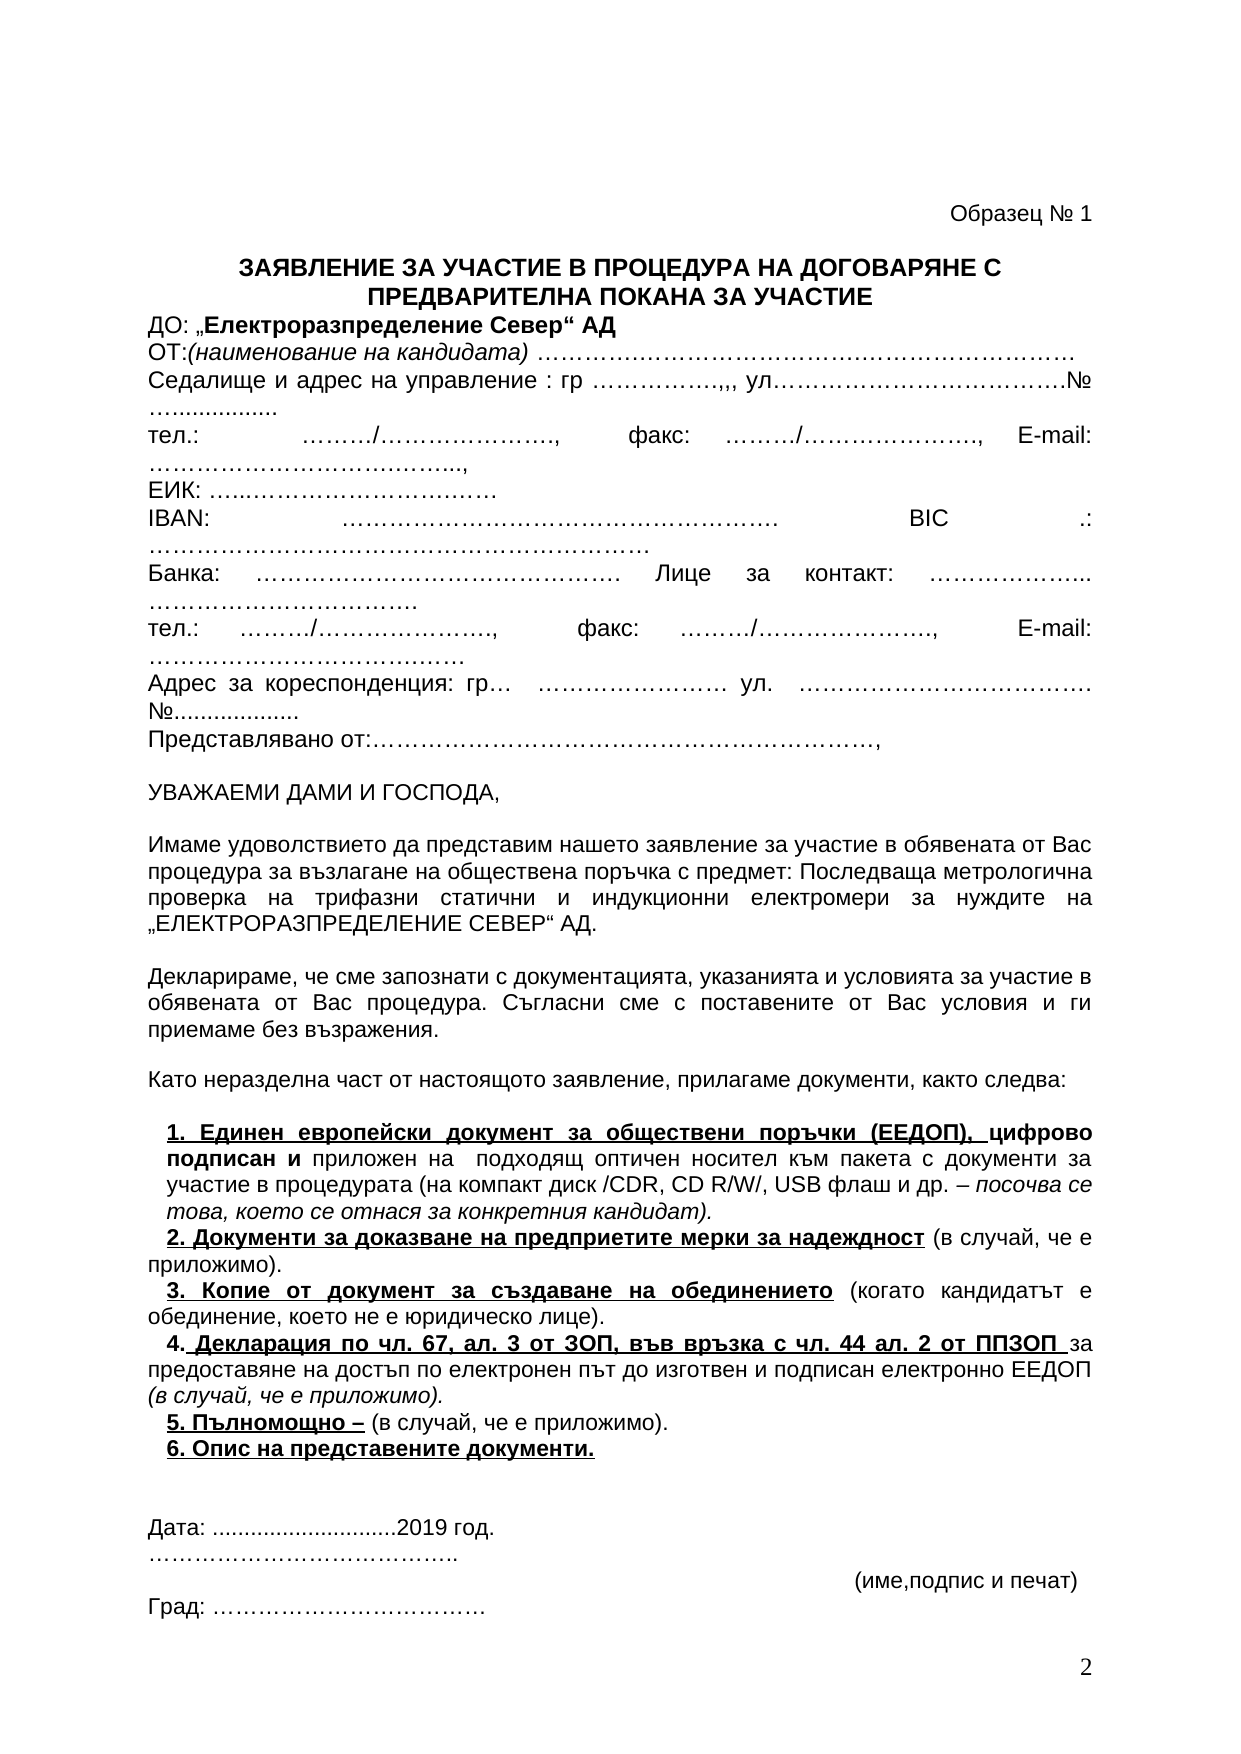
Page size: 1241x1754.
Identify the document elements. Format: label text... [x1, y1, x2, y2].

text 6. Опис на представените документи. [148, 1435, 1093, 1461]
text Като неразделна част от настоящото заявление, прилагаме документи, както следва: [148, 1066, 1093, 1092]
text 3. Копие от документ за създаване на обединението (когато кандидатът е обединение, което не е юридическо лице). [148, 1277, 1093, 1329]
text ОТ:(наименование на кандидата) ………….……………………….……………………… [148, 338, 1093, 366]
text IBAN: ………………………………………………. BIC .:……………………………………………………… [148, 504, 1093, 559]
text Дата: .............................2019 год. ………………………………….. [148, 1514, 1093, 1567]
text (име,подпис и печат) [148, 1567, 1093, 1593]
text 1. Единен европейски документ за обществени поръчки (ЕЕДОП), цифрово подписан и приложен на подходящ оптичен носител към пакета с документи за участие в процедурата (на компакт диск /CDR, CD R/W/, USB флаш и др. – посочва се това, което се отнася за конкретния кандидат). [166, 1119, 1093, 1224]
text Образец № 1 [148, 200, 1093, 227]
text Седалище и адрес на управление : гр …………….,,, ул……………………………….№ …................ [148, 366, 1093, 421]
text Заявление за участие в процедура на договаряне с ПРЕДВАРИТЕЛНА ПОКАНА ЗА УЧАСТИЕ [148, 253, 1093, 311]
text Имаме удоволствието да представим нашето заявление за участие в обявената от Вас процедура за възлагане на обществена поръчка с предмет: Последваща метрологична проверка на трифазни статични и индукционни електромери за нуждите на „ЕЛЕКТРОРАЗПРЕДЕЛЕНИЕ СЕВЕР“ АД. [148, 831, 1093, 937]
text ДО: „Електроразпределение Север“ АД [148, 311, 1093, 338]
text тел.: ………/…………………., факс: ………/…………………., E-mail: …………………………….…… [148, 614, 1093, 669]
text 4. Декларация по чл. 67, ал. 3 от ЗОП, във връзка с чл. 44 ал. 2 от ППЗОП за предоставяне на достъп по електронен път до изготвен и подписан електронно ЕЕДОП (в случай, че е приложимо). [148, 1329, 1093, 1409]
text Град: ……………………………… [148, 1593, 1093, 1619]
text 2. Документи за доказване на предприетите мерки за надеждност (в случай, че е приложимо). [148, 1224, 1093, 1277]
text 5. Пълномощно – (в случай, че е приложимо). [148, 1409, 1093, 1435]
text Декларираме, че сме запознати с документацията, указанията и условията за участие в обявената от Вас процедура. Съгласни сме с поставените от Вас условия и ги приемаме без възражения. [148, 963, 1093, 1042]
text Адрес за кореспонденция: гр… …………………… ул. ………………………………. №................... [148, 669, 1093, 724]
text Банка: ………………………………………. Лице за контакт: ………………...……………………………. [148, 559, 1093, 614]
text УВАЖАЕМИ ДАМИ И ГОСПОДА, [148, 778, 1093, 805]
text ЕИК: …...…………………….…… [148, 476, 1093, 504]
text тел.: ………/…………………., факс: ………/…………………., E-mail: ………………………….……..., [148, 421, 1093, 476]
text Представлявано от:………………………………………………………, [148, 724, 1093, 752]
